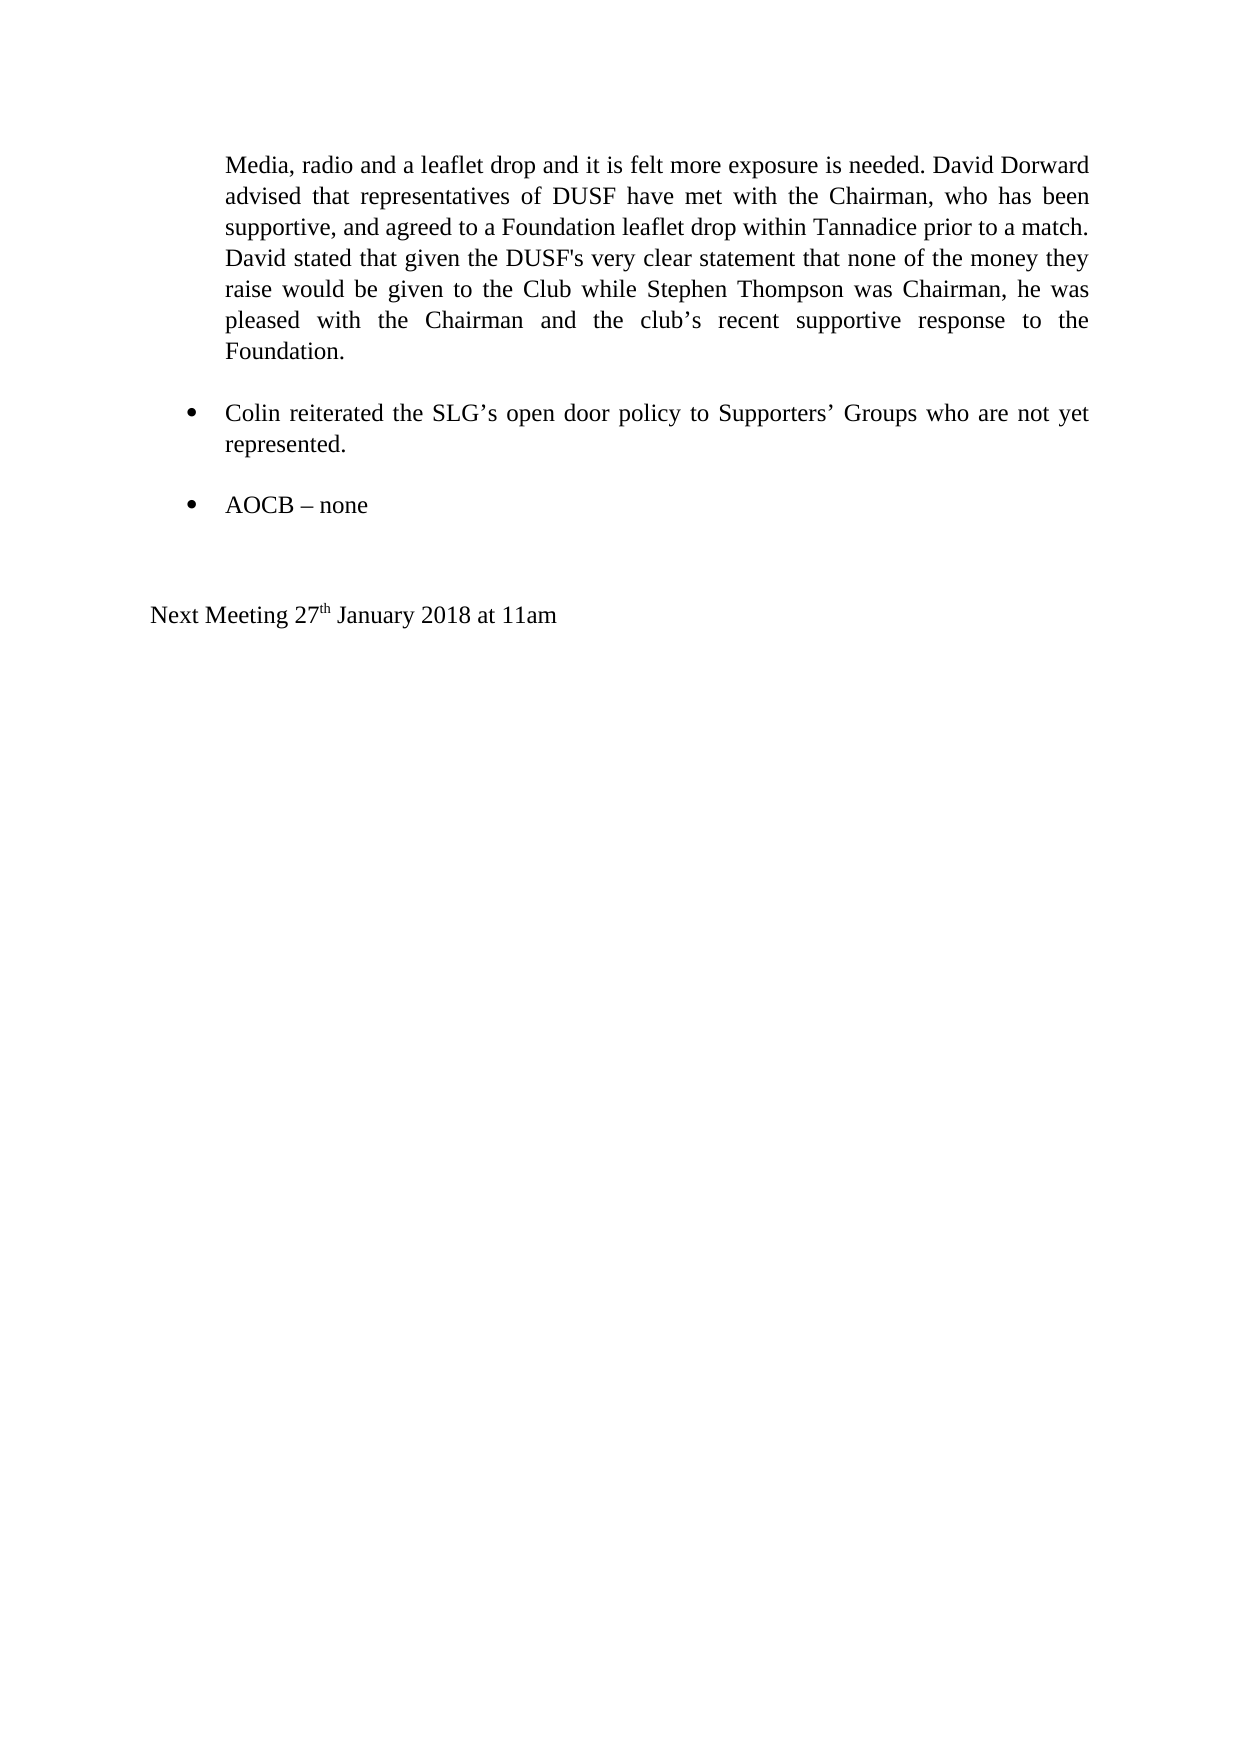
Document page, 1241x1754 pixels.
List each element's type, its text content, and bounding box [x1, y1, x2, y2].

list AOCB – none [187, 491, 1090, 519]
list Colin reiterated the SLG’s open door policy to Supporters’ Groups who are not yet represented. [187, 398, 1090, 458]
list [187, 150, 1090, 365]
text Next Meeting 27th January 2018 at 11am [150, 600, 1090, 629]
